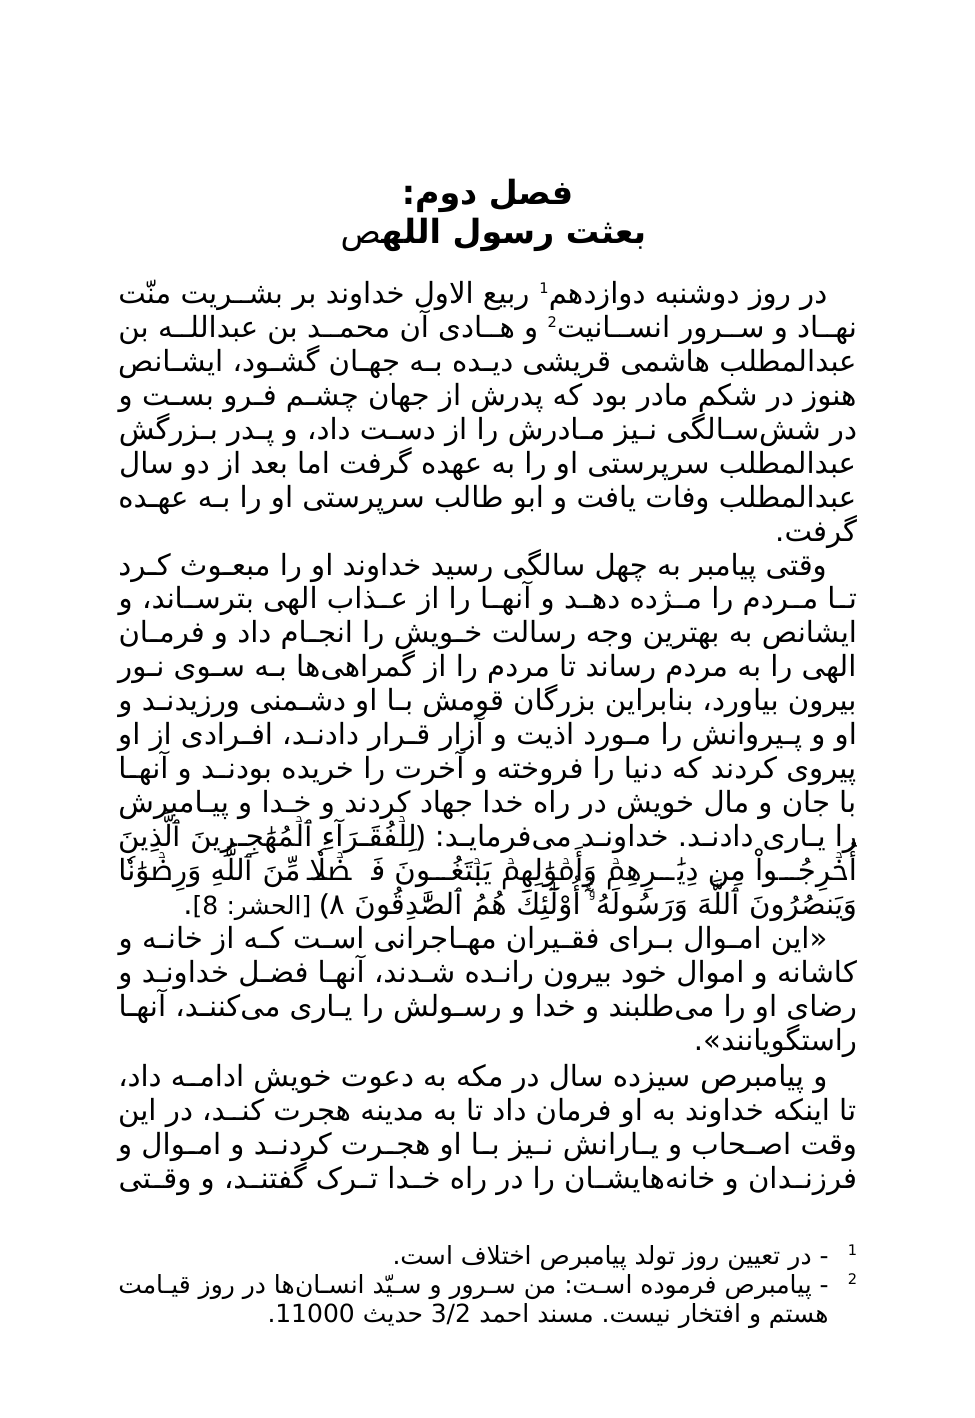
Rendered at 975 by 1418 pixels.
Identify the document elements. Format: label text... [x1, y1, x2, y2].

text «این اموال برای فقیران مهاجرانی است که از خانه و کاشانه و اموال خود بیرون رانده شدند، آنها فضل خداوند و رضای او را می‌طلبند و خدا و رسولش را یاری می‌کنند، آنها راستگویانند». [118, 921, 857, 1057]
text در روز دوشنبه دوازدهم ربیع الاول خداوند بر بشریت منّت نهاد و سرور انسانیت و هادی آن محمد بن عبدالله بن عبدالمطلب هاشمی قریشی دیده به جهان گشود، ایشانص هنوز در شکم مادر بود که پدرش از جهان چشم فرو بست و در شش‌سالگی نیز مادرش را از دست داد، و پدر بزرگش عبدالمطلب سرپرستی او را به عهده گرفت اما بعد از دو سال عبدالمطلب وفات یافت و ابو طالب سرپرستی او را به عهده گرفت. [118, 276, 857, 548]
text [118, 1057, 857, 1195]
text وقتی پیامبر به چهل سالگی رسید خداوند او را مبعوث کرد تا مردم را مژده دهد و آنها را از عذاب الهی بترساند، و ایشانص به بهترین وجه رسالت خویش را انجام داد و فرمان الهی را به مردم رساند تا مردم را از گمراهی‌ها به سوی نور بیرون بیاورد، بنابراین بزرگان قومش با او دشمنی ورزیدند و او و پیروانش را مورد اذیت و آزار قرار دادند، افرادی از او پیروی کردند که دنیا را فروخته و آخرت را خریده بودند و آنها با جان و مال خویش در راه خدا جهاد کردند و خدا و پیامبرش را یاری دادند. خداوند می‌فرماید: ﴿لِلۡفُقَرَآءِ ٱلۡمُهَٰجِرِينَ ٱلَّذِينَ أُخۡرِجُواْ مِن دِيَٰرِهِمۡ وَأَمۡوَٰلِهِمۡ يَبۡتَغُونَ فَضۡلٗا مِّنَ ٱللَّهِ وَرِضۡوَٰنٗا وَيَنصُرُونَ ٱللَّهَ وَرَسُولَهُۥٓۚ أُوْلَٰٓئِكَ هُمُ ٱلصَّٰدِقُونَ ٨﴾ [الحشر: 8]. [118, 548, 857, 921]
text فصل دوم: بعثت رسول اللهص [118, 173, 857, 251]
